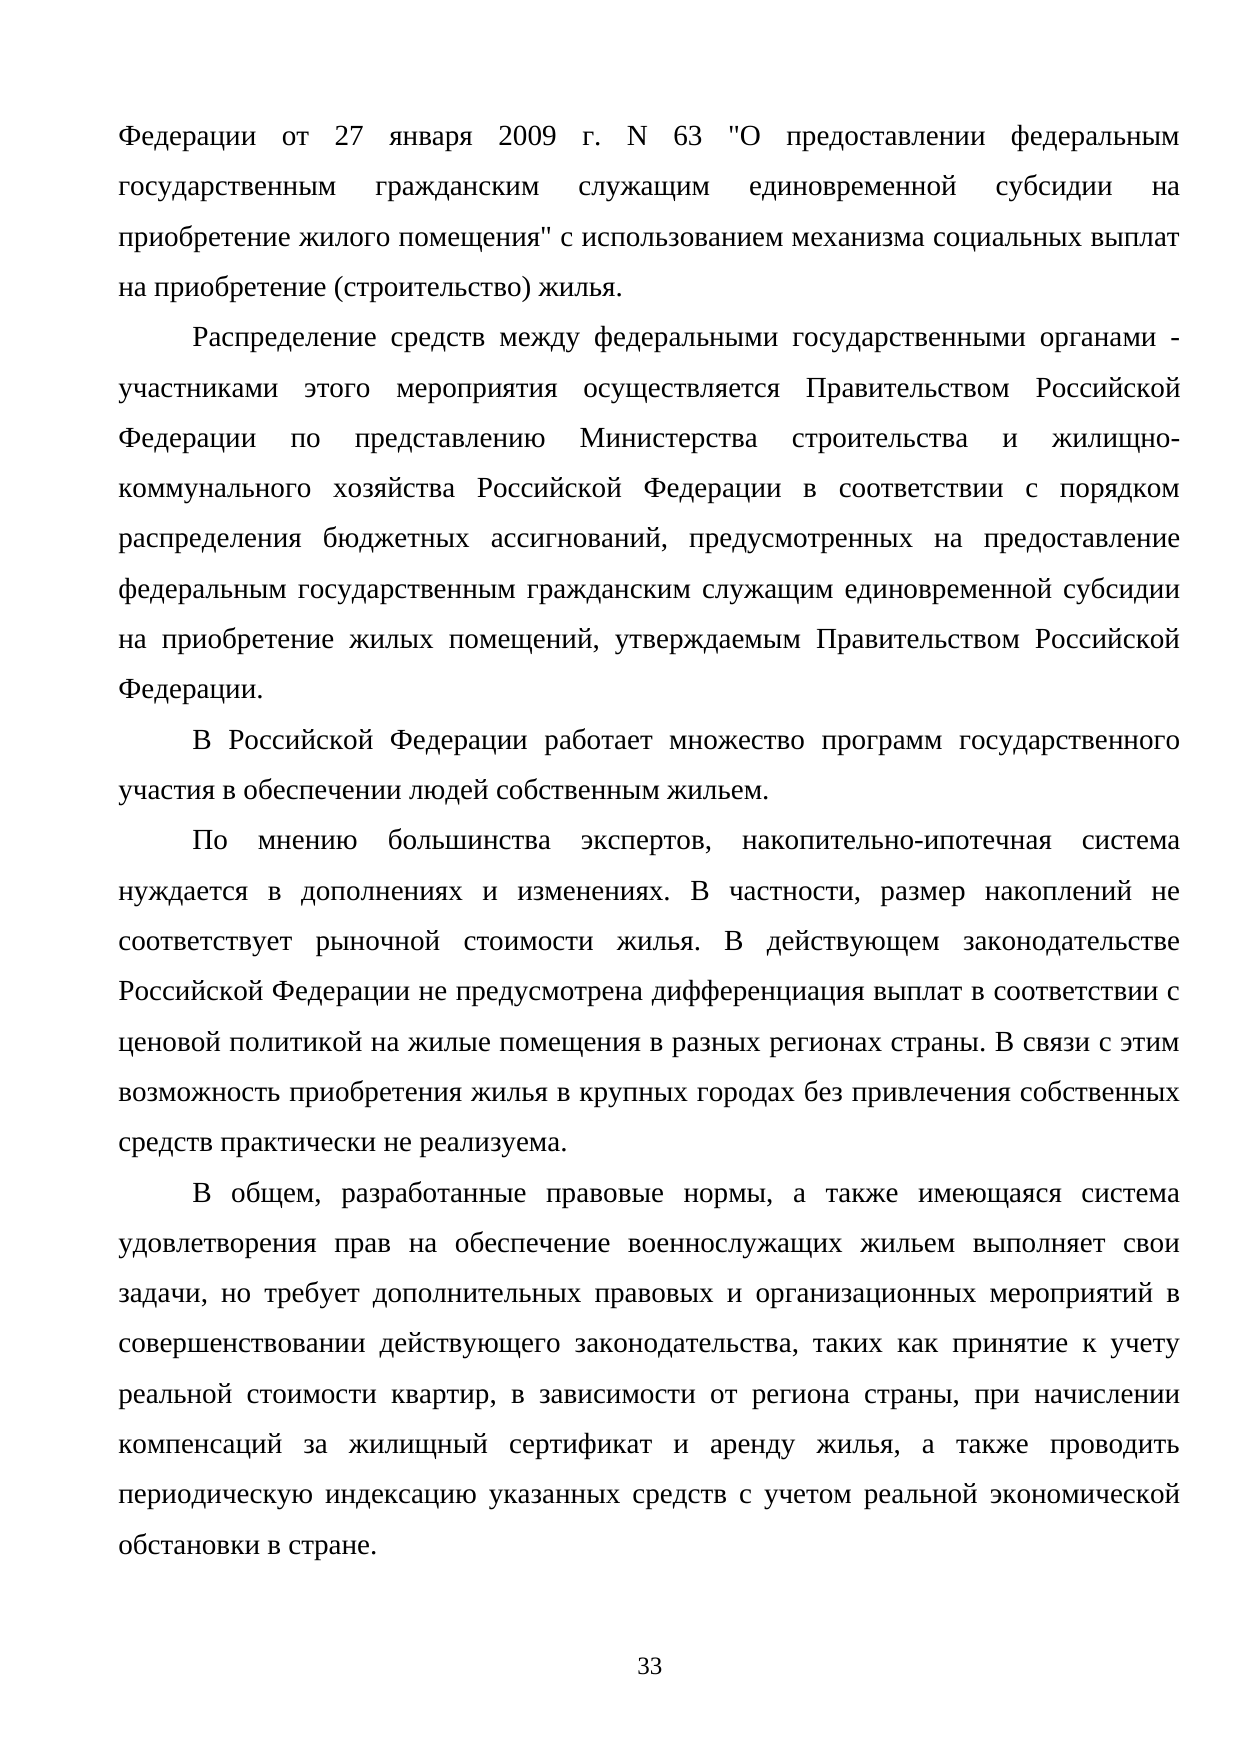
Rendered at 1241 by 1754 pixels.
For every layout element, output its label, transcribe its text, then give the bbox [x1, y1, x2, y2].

text В Российской Федерации работает множество программ государственного участия в обеспечении людей собственным жильем. [118, 722, 1181, 806]
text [118, 118, 1181, 303]
text По мнению большинства экспертов, накопительно-ипотечная система нуждается в дополнениях и изменениях. В частности, размер накоплений не соответствует рыночной стоимости жилья. В действующем законодательстве Российской Федерации не предусмотрена дифференциация выплат в соответствии с ценовой политикой на жилые помещения в разных регионах страны. В связи с этим возможность приобретения жилья в крупных городах без привлечения собственных средств практически не реализуема. [118, 822, 1181, 1158]
text Распределение средств между федеральными государственными органами - участниками этого мероприятия осуществляется Правительством Российской Федерации по представлению Министерства строительства и жилищно-коммунального хозяйства Российской Федерации в соответствии с порядком распределения бюджетных ассигнований, предусмотренных на предоставление федеральным государственным гражданским служащим единовременной субсидии на приобретение жилых помещений, утверждаемым Правительством Российской Федерации. [118, 319, 1181, 705]
text В общем, разработанные правовые нормы, а также имеющаяся система удовлетворения прав на обеспечение военнослужащих жильем выполняет свои задачи, но требует дополнительных правовых и организационных мероприятий в совершенствовании действующего законодательства, таких как принятие к учету реальной стоимости квартир, в зависимости от региона страны, при начислении компенсаций за жилищный сертификат и аренду жилья, а также проводить периодическую индексацию указанных средств с учетом реальной экономической обстановки в стране. [118, 1175, 1181, 1560]
